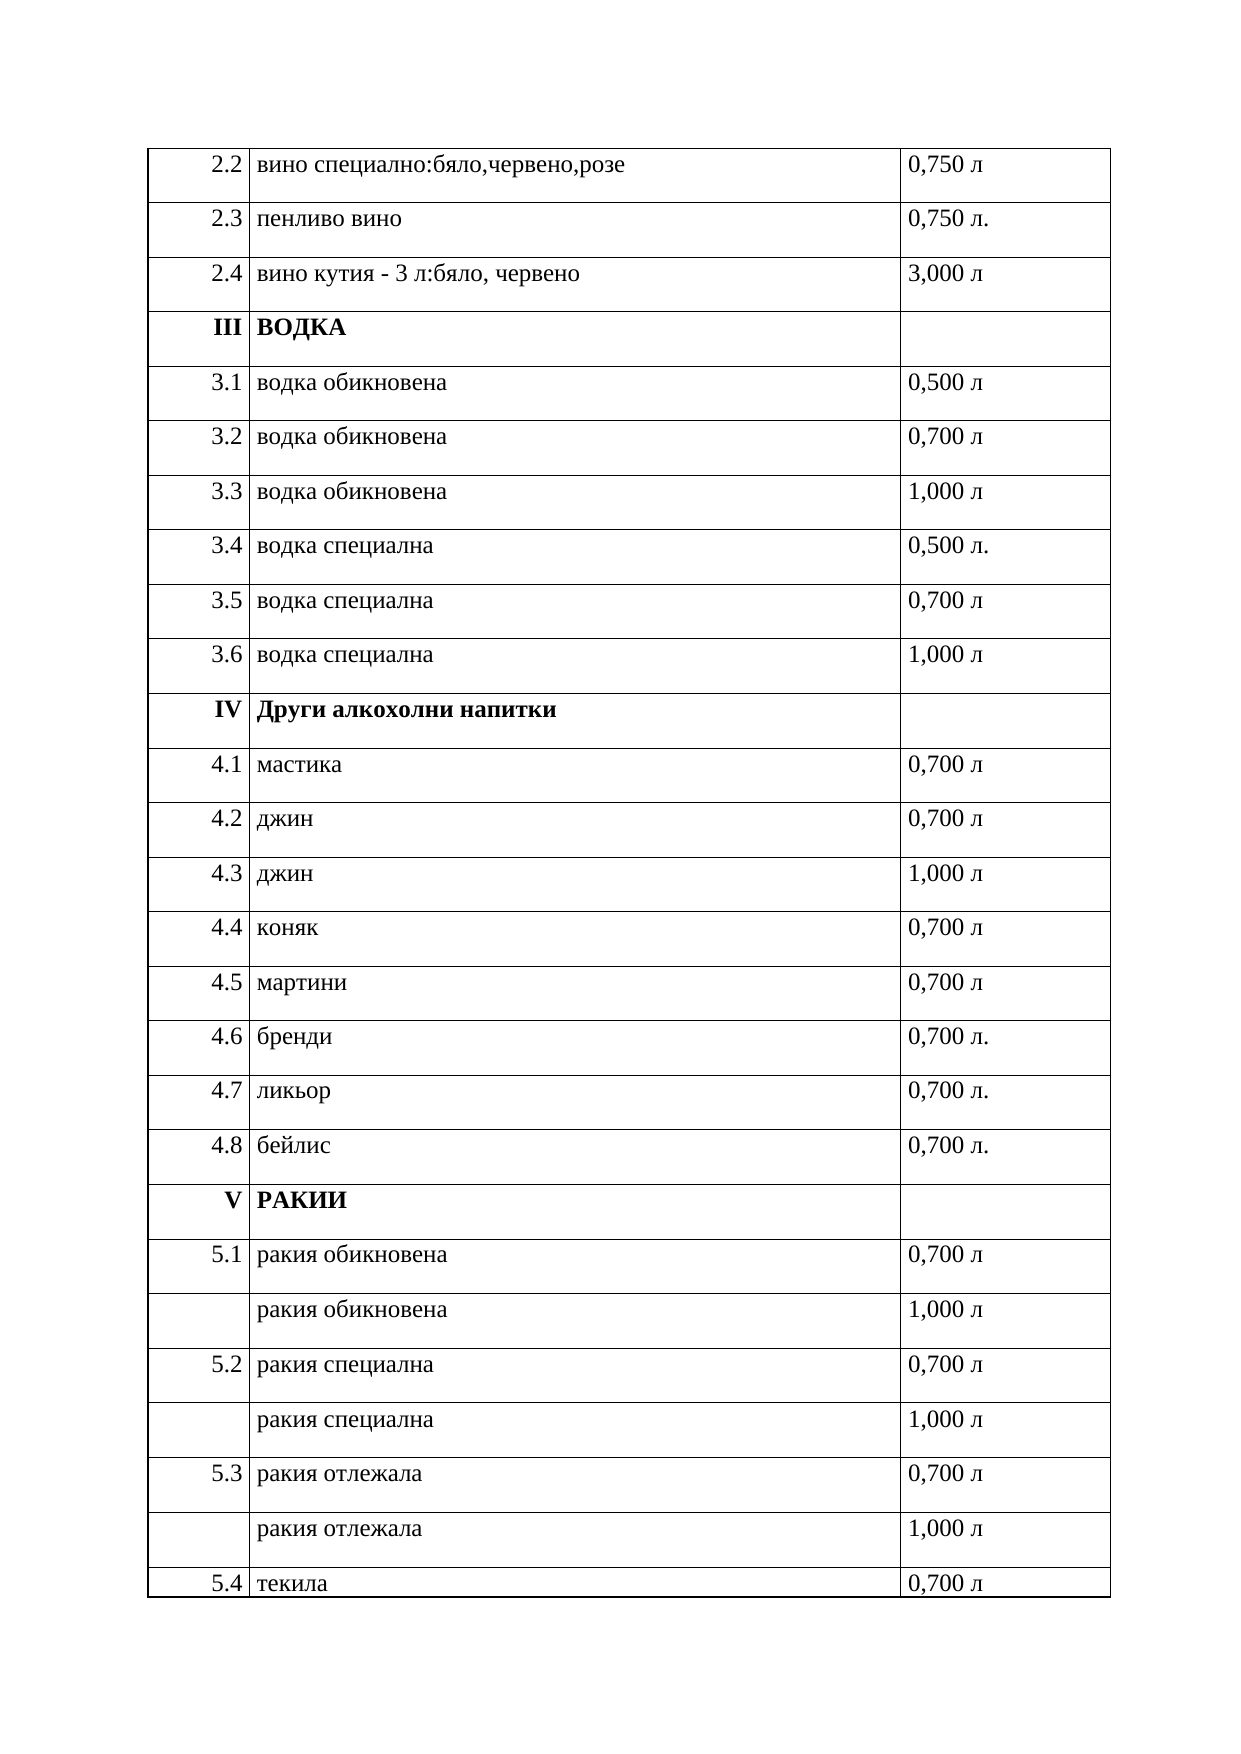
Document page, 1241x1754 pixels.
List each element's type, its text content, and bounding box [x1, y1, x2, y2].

table_cell 0,700 л [901, 1349, 1110, 1402]
table_cell ракия специална [250, 1403, 900, 1457]
table_cell 2.4 [149, 258, 249, 311]
table_cell [901, 312, 1110, 366]
table_cell мартини [250, 967, 900, 1020]
table_cell коняк [250, 912, 900, 966]
table_cell 0,500 л. [901, 530, 1110, 584]
table_cell вино кутия - 3 л:бяло, червено [250, 258, 900, 311]
table_cell [901, 694, 1110, 748]
table_cell 0,700 л [901, 803, 1110, 857]
table_cell 4.8 [149, 1130, 249, 1183]
table_cell [149, 1513, 249, 1567]
table_cell V [149, 1185, 249, 1238]
table_cell 0,700 л [901, 1458, 1110, 1512]
table_cell [901, 1185, 1110, 1238]
table_cell Други алкохолни напитки [250, 694, 900, 748]
table_cell джин [250, 803, 900, 857]
table_cell водка специална [250, 530, 900, 584]
table_cell 4.6 [149, 1021, 249, 1074]
table_cell 4.2 [149, 803, 249, 857]
table_cell 0,700 л [901, 1240, 1110, 1293]
table_cell 5.1 [149, 1240, 249, 1293]
table_cell ликьор [250, 1076, 900, 1129]
table_cell 1,000 л [901, 858, 1110, 911]
table_cell 2.2 [149, 149, 249, 202]
table_cell текила [250, 1568, 900, 1596]
table_cell мастика [250, 749, 900, 802]
table_cell 3.4 [149, 530, 249, 584]
table_cell 1,000 л [901, 639, 1110, 693]
table_cell 4.3 [149, 858, 249, 911]
table_cell [149, 1294, 249, 1348]
table_cell РАКИИ [250, 1185, 900, 1238]
table_cell водка обикновена [250, 367, 900, 420]
table_cell 4.7 [149, 1076, 249, 1129]
table_cell 2.3 [149, 203, 249, 257]
table_cell 0,500 л [901, 367, 1110, 420]
table_cell водка специална [250, 639, 900, 693]
table_cell 1,000 л [901, 1513, 1110, 1567]
table_cell 3.6 [149, 639, 249, 693]
table_cell ракия отлежала [250, 1513, 900, 1567]
table_cell ВОДКА [250, 312, 900, 366]
table_cell 5.3 [149, 1458, 249, 1512]
table_cell 3,000 л [901, 258, 1110, 311]
table_cell ракия отлежала [250, 1458, 900, 1512]
table_cell 0,700 л [901, 912, 1110, 966]
table_cell 4.5 [149, 967, 249, 1020]
table_cell 0,700 л [901, 749, 1110, 802]
table_cell 0,750 л [901, 149, 1110, 202]
table_cell бейлис [250, 1130, 900, 1183]
table_cell 3.3 [149, 476, 249, 529]
table_cell бренди [250, 1021, 900, 1074]
table_cell 1,000 л [901, 1403, 1110, 1457]
table_cell 0,750 л. [901, 203, 1110, 257]
table_cell 4.4 [149, 912, 249, 966]
table_cell 3.1 [149, 367, 249, 420]
table_cell пенливо вино [250, 203, 900, 257]
table_cell джин [250, 858, 900, 911]
table_cell 5.2 [149, 1349, 249, 1402]
table_cell 1,000 л [901, 476, 1110, 529]
table_cell 0,700 л. [901, 1021, 1110, 1074]
table_cell 3.2 [149, 421, 249, 475]
table_cell [149, 1403, 249, 1457]
table_cell 5.4 [149, 1568, 249, 1596]
table_cell 4.1 [149, 749, 249, 802]
table_cell водка обикновена [250, 421, 900, 475]
table_cell 0,700 л [901, 585, 1110, 638]
table_cell водка специална [250, 585, 900, 638]
table_cell IV [149, 694, 249, 748]
table_cell 0,700 л. [901, 1130, 1110, 1183]
table_cell 0,700 л [901, 967, 1110, 1020]
table_cell вино специално:бяло,червено,розе [250, 149, 900, 202]
table_cell ракия обикновена [250, 1294, 900, 1348]
table_cell 3.5 [149, 585, 249, 638]
table_cell 0,700 л [901, 1568, 1110, 1596]
table_cell ракия специална [250, 1349, 900, 1402]
table_cell III [149, 312, 249, 366]
table_cell водка обикновена [250, 476, 900, 529]
table_cell 1,000 л [901, 1294, 1110, 1348]
table_cell 0,700 л. [901, 1076, 1110, 1129]
table_cell ракия обикновена [250, 1240, 900, 1293]
table_cell 0,700 л [901, 421, 1110, 475]
